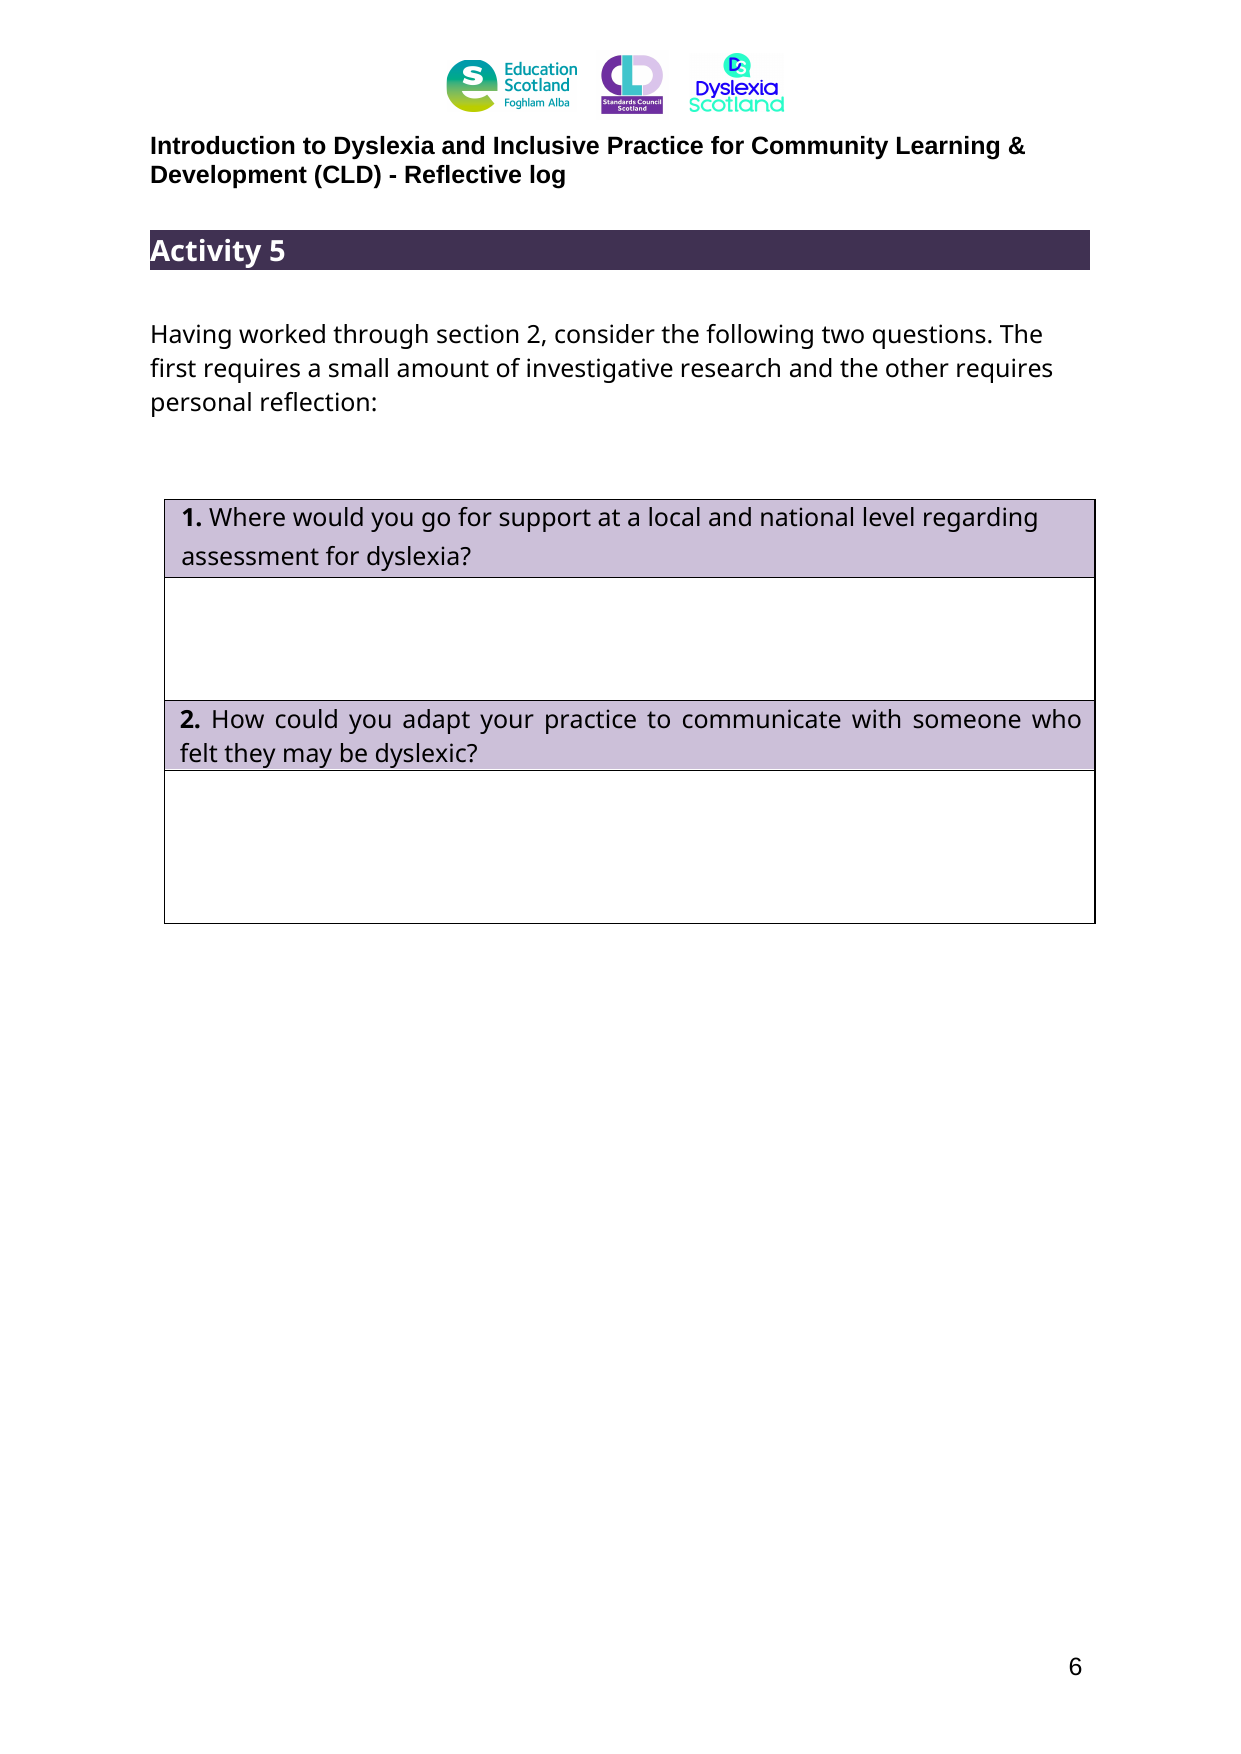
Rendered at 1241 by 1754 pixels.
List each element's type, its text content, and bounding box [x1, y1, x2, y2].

text Activity 5 [150, 230, 1090, 270]
picture [595, 50, 669, 120]
table_cell [165, 771, 1094, 923]
table_header 1. Where would you go for support at a local and national level regarding assessment for dyslexia? [165, 500, 1094, 577]
picture [446, 60, 577, 112]
picture [689, 53, 785, 112]
table_cell 2. How could you adapt your practice to communicate with someone who felt they may be dyslexic? [165, 701, 1094, 769]
text Having worked through section 2, consider the following two questions. The first requires a small amount of investigative research and the other requires personal reflection: [150, 316, 1090, 418]
table_cell [165, 578, 1094, 700]
